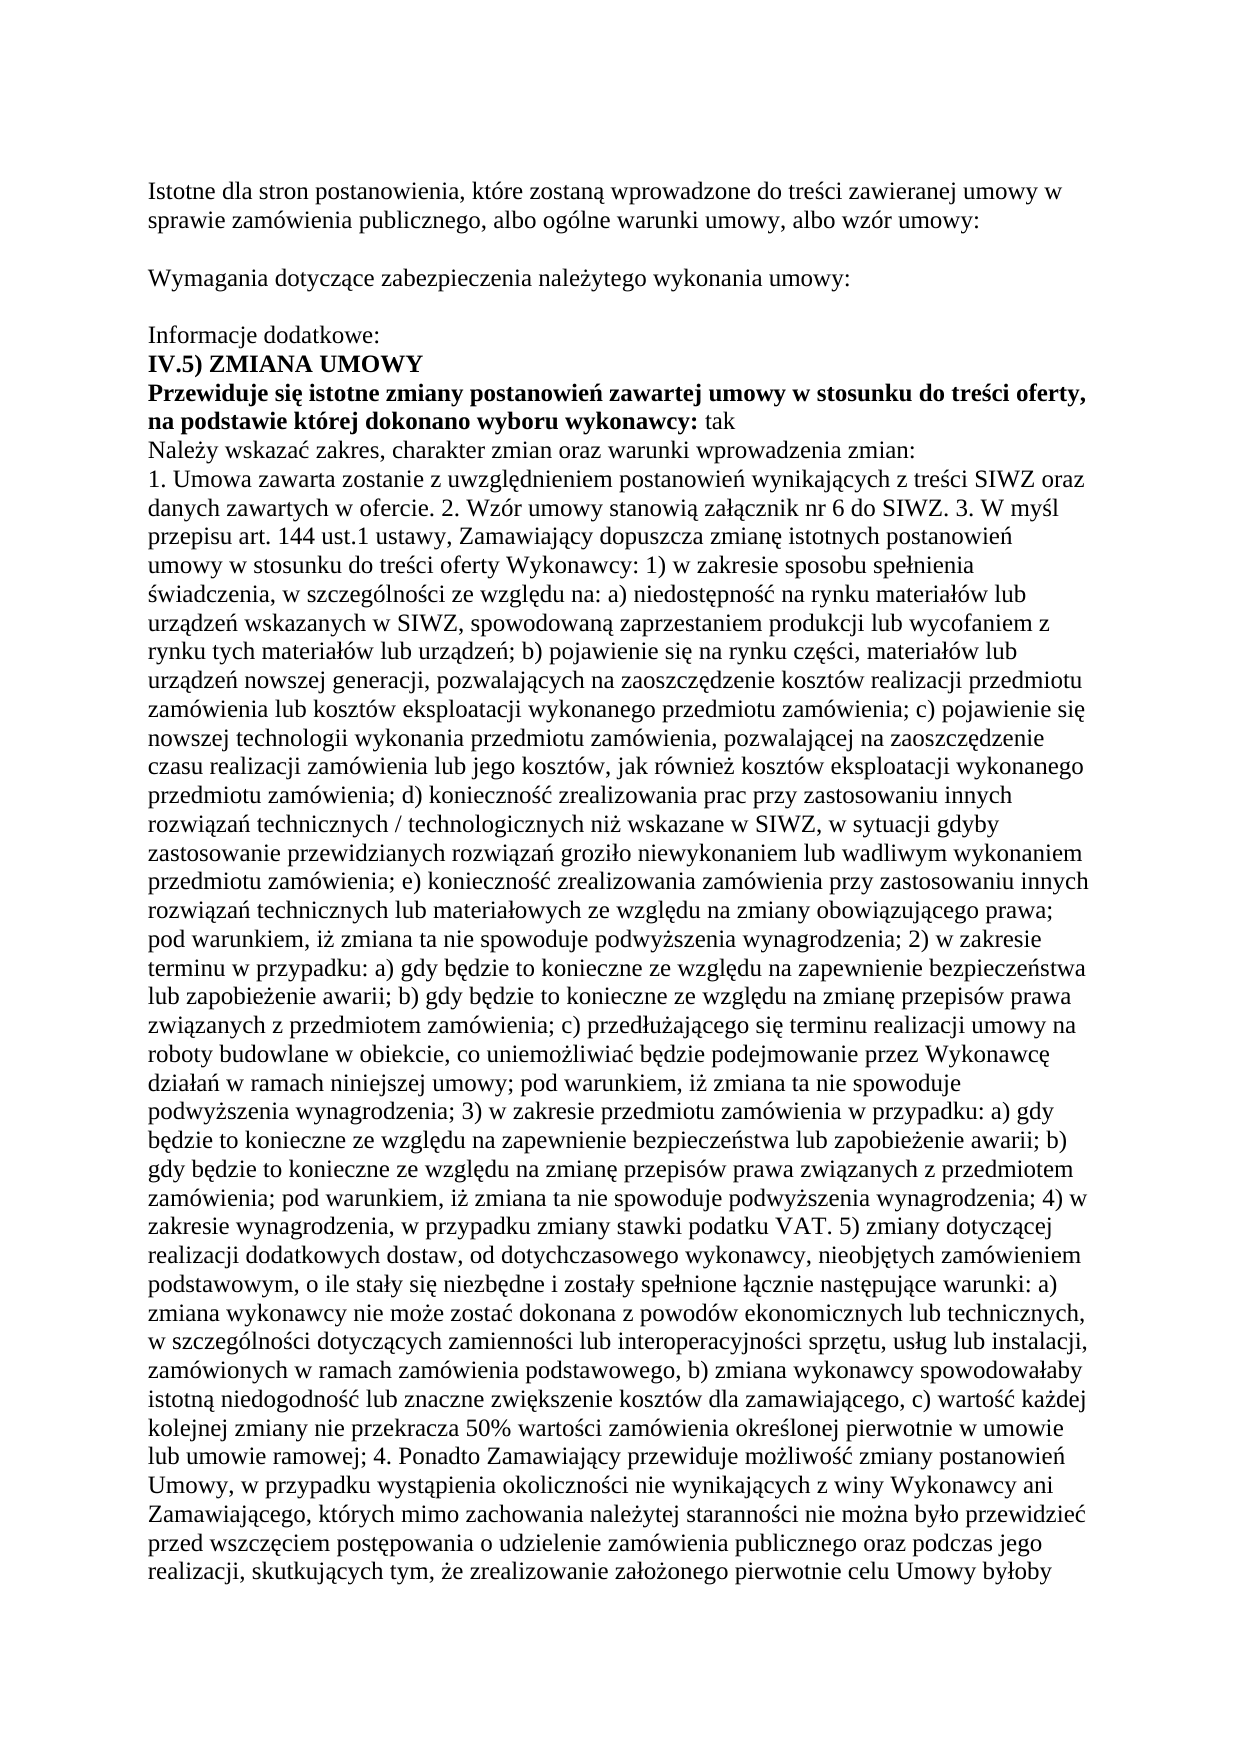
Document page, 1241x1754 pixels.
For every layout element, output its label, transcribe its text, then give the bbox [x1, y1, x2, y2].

text Wymagania dotyczące zabezpieczenia należytego wykonania umowy: [148, 234, 1093, 291]
text Informacje dodatkowe: [148, 291, 1093, 349]
text Istotne dla stron postanowienia, które zostaną wprowadzone do treści zawieranej umowy w sprawie zamówienia publicznego, albo ogólne warunki umowy, albo wzór umowy: [148, 148, 1093, 234]
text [148, 349, 1093, 1585]
